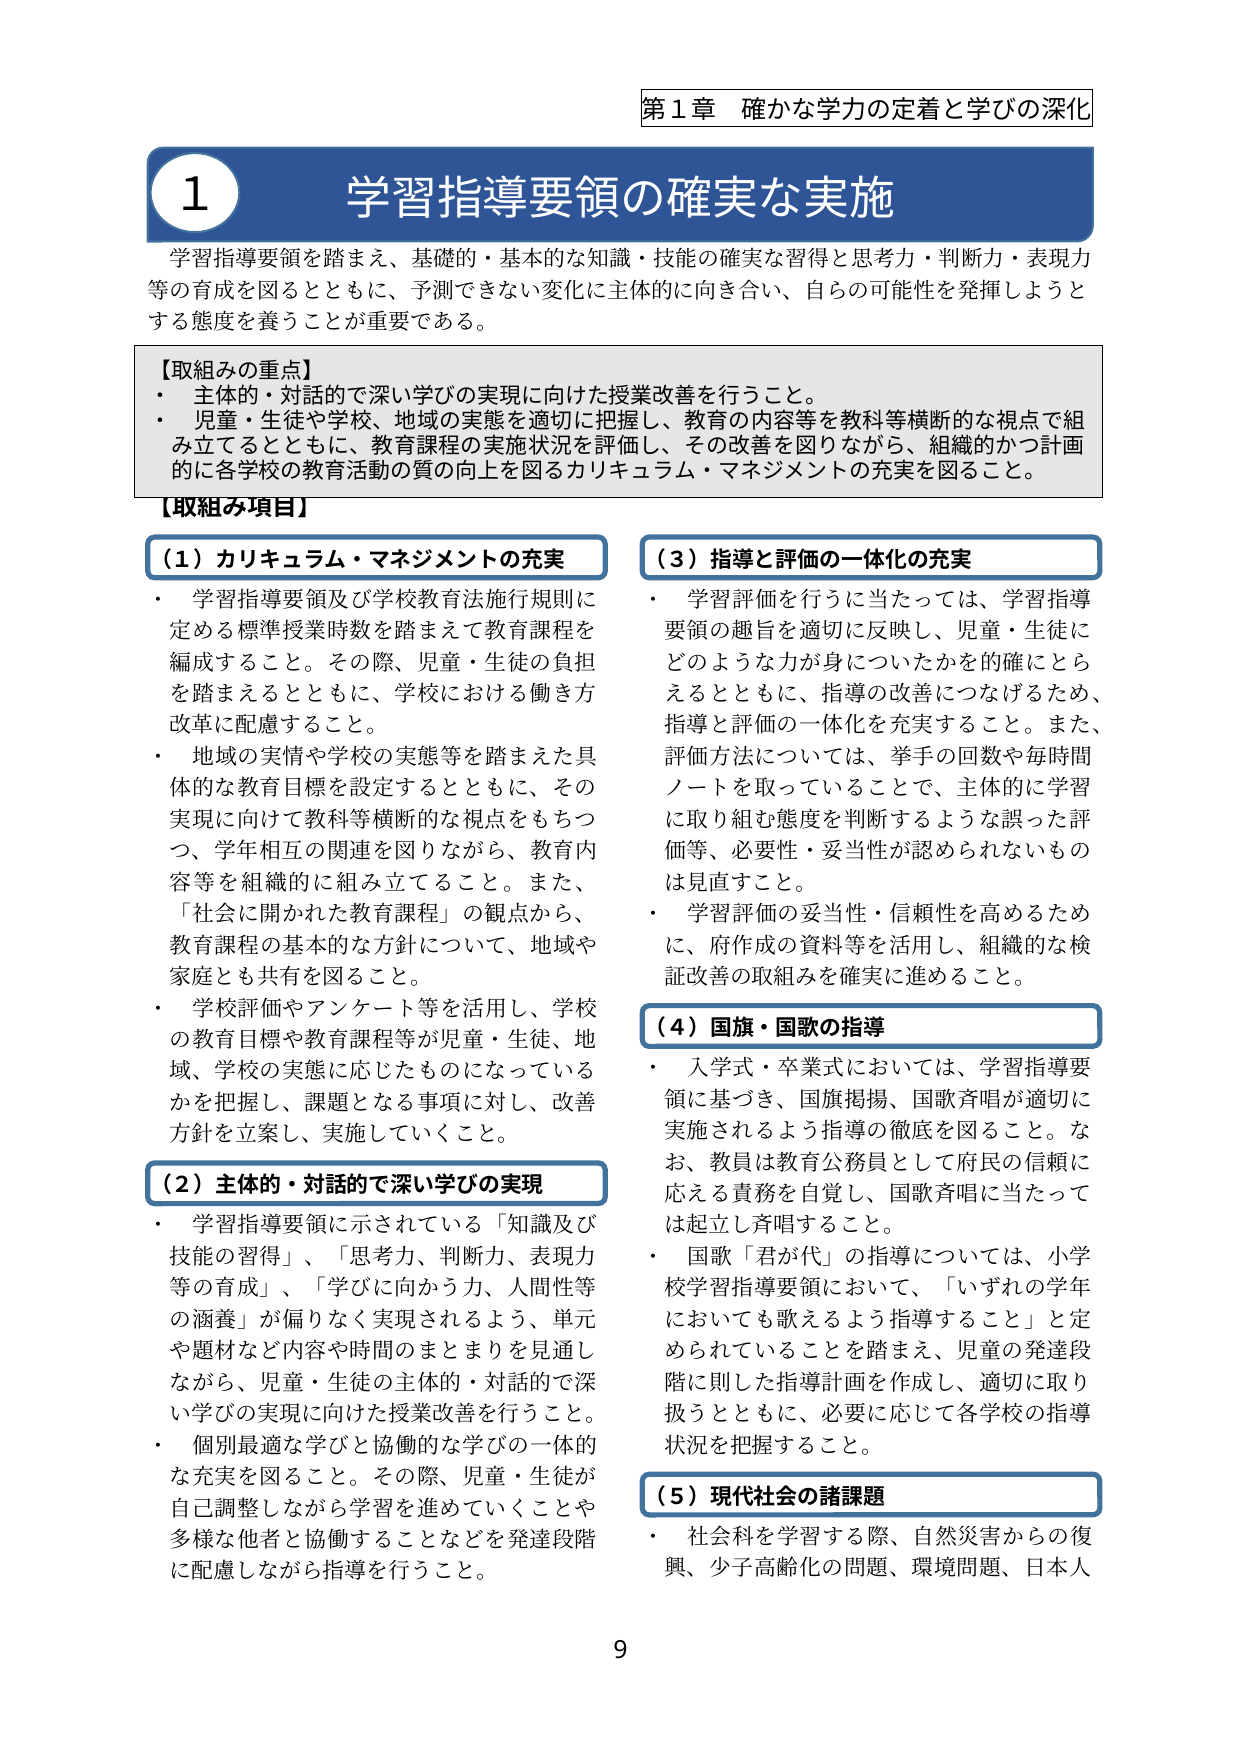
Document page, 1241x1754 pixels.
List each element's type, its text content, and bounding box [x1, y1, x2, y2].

text 【取組み項目】 [148, 498, 1092, 522]
text ・ 学習指導要領に示されている「知識及び技能の習得」、「思考力、判断力、表現力等の育成」、「学びに向かう力、人間性等の涵養」が偏りなく実現されるよう、単元や題材など内容や時間のまとまりを見通しながら、児童・生徒の主体的・対話的で深い学びの実現に向けた授業改善を行うこと。 [148, 1208, 598, 1428]
text ・ 入学式・卒業式においては、学習指導要領に基づき、国旗掲揚、国歌斉唱が適切に実施されるよう指導の徹底を図ること。なお、教員は教育公務員として府民の信頼に応える責務を自覚し、国歌斉唱に当たっては起立し斉唱すること。 [642, 1050, 1092, 1239]
text ・ 国歌「君が代」の指導については、小学校学習指導要領において、「いずれの学年においても歌えるよう指導すること」と定められていることを踏まえ、児童の発達段階に則した指導計画を作成し、適切に取り扱うとともに、必要に応じて各学校の指導状況を把握すること。 [642, 1239, 1092, 1459]
text ・ 学校評価やアンケート等を活用し、学校の教育目標や教育課程等が児童・生徒、地域、学校の実態に応じたものになっているかを把握し、課題となる事項に対し、改善方針を立案し、実施していくこと。 [148, 991, 598, 1148]
text ・ 社会科を学習する際、自然災害からの復興、少子高齢化の問題、環境問題、日本人拉致問題、領土問題など、国内外に残されている諸課題等にも触れ、現代の課題を考え続ける姿勢をもてるようにすること。日本人拉致問題の学習の際には、アニメ「めぐみ」等を活用すること。 [642, 1519, 1092, 1582]
text ・ 学習評価の妥当性・信頼性を高めるために、府作成の資料等を活用し、組織的な検証改善の取組みを確実に進めること。 [642, 896, 1092, 991]
text ・ 地域の実情や学校の実態等を踏まえた具体的な教育目標を設定するとともに、その実現に向けて教科等横断的な視点をもちつつ、学年相互の関連を図りながら、教育内容等を組織的に組み立てること。また、「社会に開かれた教育課程」の観点から、教育課程の基本的な方針について、地域や家庭とも共有を図ること。 [148, 739, 598, 991]
text 学習指導要領を踏まえ、基礎的・基本的な知識・技能の確実な習得と思考力・判断力・表現力等の育成を図るとともに、予測できない変化に主体的に向き合い、自らの可能性を発揮しようとする態度を養うことが重要である。 [148, 241, 1092, 336]
text ・ 学習指導要領及び学校教育法施行規則に定める標準授業時数を踏まえて教育課程を編成すること。その際、児童・生徒の負担を踏まえるとともに、学校における働き方改革に配慮すること。 [148, 582, 598, 739]
text ・ 個別最適な学びと協働的な学びの一体的な充実を図ること。その際、児童・生徒が自己調整しながら学習を進めていくことや多様な他者と協働することなどを発達段階に配慮しながら指導を行うこと。 [148, 1428, 598, 1585]
text ・ 学習評価を行うに当たっては、学習指導要領の趣旨を適切に反映し、児童・生徒にどのような力が身についたかを的確にとらえるとともに、指導の改善につなげるため、指導と評価の一体化を充実すること。また、評価方法については、挙手の回数や毎時間ノートを取っていることで、主体的に学習に取り組む態度を判断するような誤った評価等、必要性・妥当性が認められないものは見直すこと。 [642, 582, 1092, 896]
